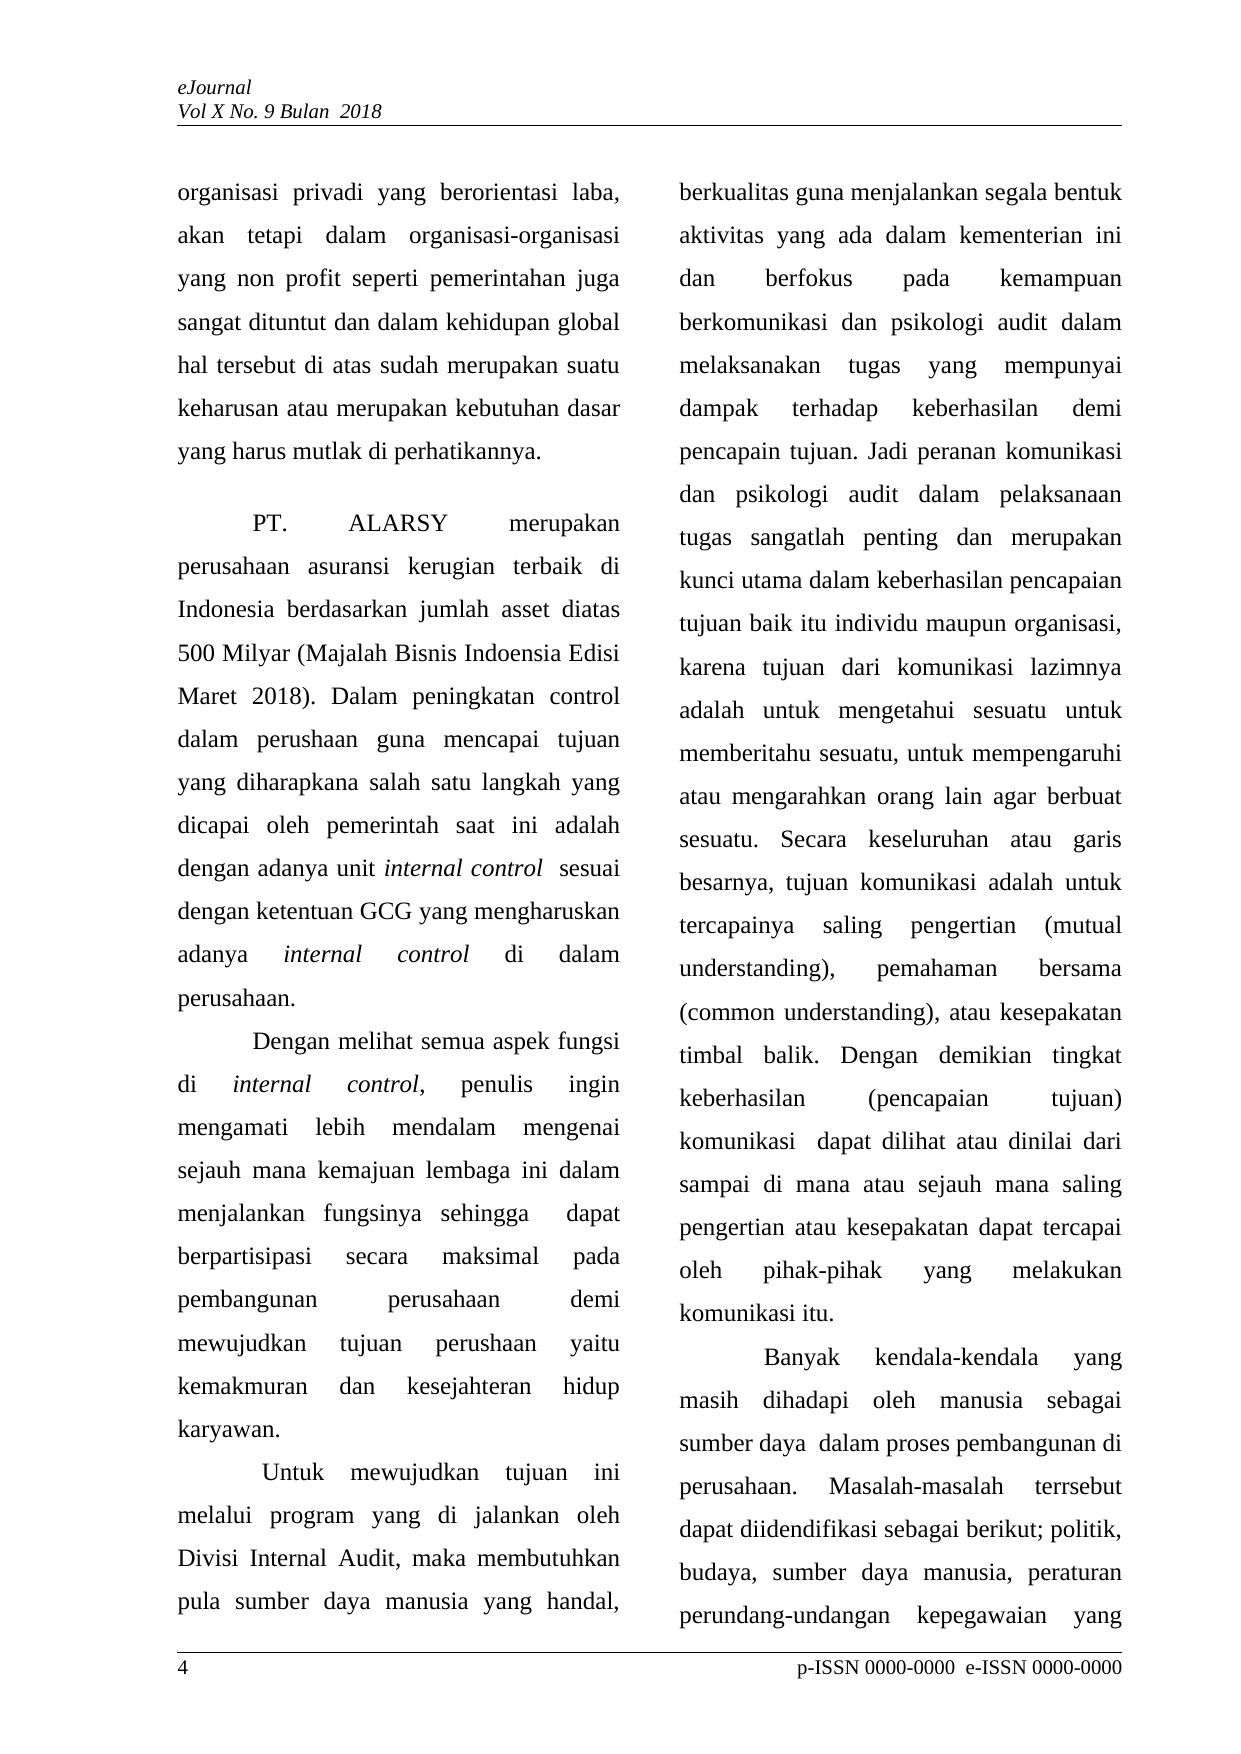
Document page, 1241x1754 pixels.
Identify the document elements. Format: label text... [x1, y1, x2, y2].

list Dengan melihat semua aspek fungsi di internal control, penulis ingin mengamati lebih mendalam mengenai sejauh mana kemajuan lembaga ini dalam menjalankan fungsinya sehingga dapat berpartisipasi secara maksimal pada pembangunan perusahaan demi mewujudkan tujuan perushaan yaitu kemakmuran dan kesejahteran hidup karyawan. [177, 1026, 620, 1443]
list PT. ALARSY merupakan perusahaan asuransi kerugian terbaik di Indonesia berdasarkan jumlah asset diatas 500 Milyar (Majalah Bisnis Indoensia Edisi Maret 2018). Dalam peningkatan control dalam perushaan guna mencapai tujuan yang diharapkana salah satu langkah yang dicapai oleh pemerintah saat ini adalah dengan adanya unit internal control sesuai dengan ketentuan GCG yang mengharuskan adanya internal control di dalam perusahaan. [177, 508, 620, 1011]
list Untuk mewujudkan tujuan ini melalui program yang di jalankan oleh Divisi Internal Audit, maka membutuhkan pula sumber daya manusia yang handal, berkualitas guna menjalankan segala bentuk aktivitas yang ada dalam kementerian ini dan berfokus pada kemampuan berkomunikasi dan psikologi audit dalam melaksanakan tugas yang mempunyai dampak terhadap keberhasilan demi pencapain tujuan. Jadi peranan komunikasi dan psikologi audit dalam pelaksanaan tugas sangatlah penting dan merupakan kunci utama dalam keberhasilan pencapaian tujuan baik itu individu maupun organisasi, karena tujuan dari komunikasi lazimnya adalah untuk mengetahui sesuatu untuk memberitahu sesuatu, untuk mempengaruhi atau mengarahkan orang lain agar berbuat sesuatu. Secara keseluruhan atau garis besarnya, tujuan komunikasi adalah untuk tercapainya saling pengertian (mutual understanding), pemahaman bersama (common understanding), atau kesepakatan timbal balik. Dengan demikian tingkat keberhasilan (pencapaian tujuan) komunikasi dapat dilihat atau dinilai dari sampai di mana atau sejauh mana saling pengertian atau kesepakatan dapat tercapai oleh pihak-pihak yang melakukan komunikasi itu. [177, 1457, 620, 1615]
list Untuk mewujudkan tujuan ini melalui program yang di jalankan oleh Divisi Internal Audit, maka membutuhkan pula sumber daya manusia yang handal, berkualitas guna menjalankan segala bentuk aktivitas yang ada dalam kementerian ini dan berfokus pada kemampuan berkomunikasi dan psikologi audit dalam melaksanakan tugas yang mempunyai dampak terhadap keberhasilan demi pencapain tujuan. Jadi peranan komunikasi dan psikologi audit dalam pelaksanaan tugas sangatlah penting dan merupakan kunci utama dalam keberhasilan pencapaian tujuan baik itu individu maupun organisasi, karena tujuan dari komunikasi lazimnya adalah untuk mengetahui sesuatu untuk memberitahu sesuatu, untuk mempengaruhi atau mengarahkan orang lain agar berbuat sesuatu. Secara keseluruhan atau garis besarnya, tujuan komunikasi adalah untuk tercapainya saling pengertian (mutual understanding), pemahaman bersama (common understanding), atau kesepakatan timbal balik. Dengan demikian tingkat keberhasilan (pencapaian tujuan) komunikasi dapat dilihat atau dinilai dari sampai di mana atau sejauh mana saling pengertian atau kesepakatan dapat tercapai oleh pihak-pihak yang melakukan komunikasi itu. [679, 177, 1122, 1327]
